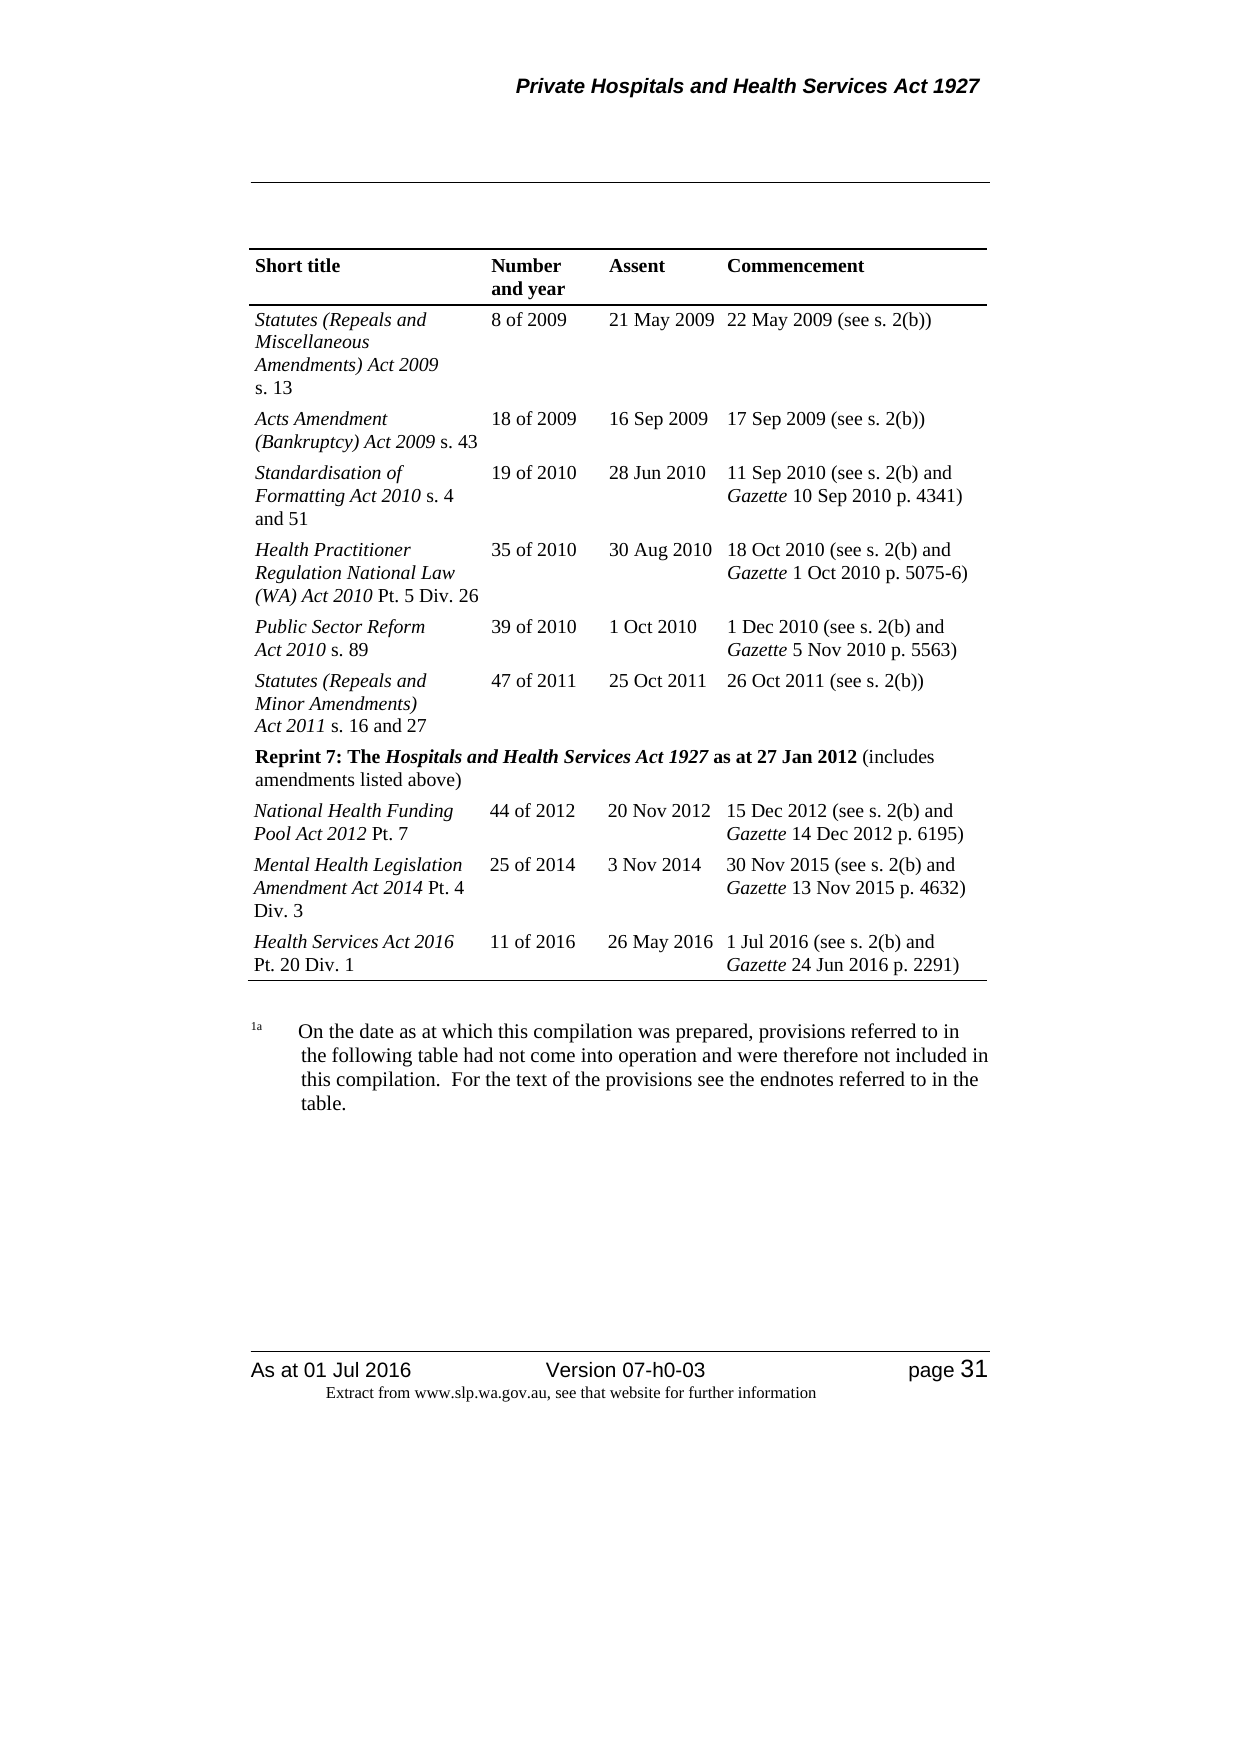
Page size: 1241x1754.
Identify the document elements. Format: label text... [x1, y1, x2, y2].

table_cell 1 Jul 2016 (see s. 2(b) and Gazette 24 Jun 2016 p. 2291) [720, 926, 987, 980]
table_cell 19 of 2010 [485, 457, 603, 534]
table_cell 17 Sep 2009 (see s. 2(b)) [721, 403, 987, 457]
table_cell Health Services Act 2016 Pt. 20 Div. 1 [248, 926, 484, 980]
table_cell 47 of 2011 [485, 665, 603, 741]
table_cell 35 of 2010 [485, 534, 603, 611]
table_cell 20 Nov 2012 [602, 795, 720, 849]
table_cell Reprint 7: The Hospitals and Health Services Act 1927 as at 27 Jan 2012 (includes amendments listed above) [249, 741, 987, 795]
table_cell 22 May 2009 (see s. 2(b)) [721, 306, 987, 403]
table_header Number and year [485, 250, 603, 303]
table_cell 18 Oct 2010 (see s. 2(b) and Gazette 1 Oct 2010 p. 5075-6) [721, 534, 987, 611]
table_cell 26 May 2016 [602, 926, 720, 980]
table_cell 30 Aug 2010 [603, 534, 721, 611]
table_cell 28 Jun 2010 [603, 457, 721, 534]
table_cell Statutes (Repeals and Miscellaneous Amendments) Act 2009 s. 13 [249, 306, 485, 403]
table_cell 30 Nov 2015 (see s. 2(b) and Gazette 13 Nov 2015 p. 4632) [720, 849, 987, 926]
table_cell Public Sector Reform Act 2010 s. 89 [249, 611, 485, 664]
table_cell 25 of 2014 [484, 849, 602, 926]
table_cell 15 Dec 2012 (see s. 2(b) and Gazette 14 Dec 2012 p. 6195) [720, 795, 987, 849]
table_cell 21 May 2009 [603, 306, 721, 403]
table_cell 39 of 2010 [485, 611, 603, 664]
table_cell 26 Oct 2011 (see s. 2(b)) [721, 665, 987, 741]
table_header Short title [249, 250, 485, 303]
table_cell 11 of 2016 [484, 926, 602, 980]
table_cell 44 of 2012 [484, 795, 602, 849]
table_cell 11 Sep 2010 (see s. 2(b) and Gazette 10 Sep 2010 p. 4341) [721, 457, 987, 534]
table_cell 16 Sep 2009 [603, 403, 721, 457]
table_header Assent [603, 250, 721, 303]
table_cell 3 Nov 2014 [602, 849, 720, 926]
table_cell 1 Oct 2010 [603, 611, 721, 664]
table_cell 8 of 2009 [485, 306, 603, 403]
table_cell Standardisation of Formatting Act 2010 s. 4 and 51 [249, 457, 485, 534]
table_cell 25 Oct 2011 [603, 665, 721, 741]
table_cell National Health Funding Pool Act 2012 Pt. 7 [248, 795, 484, 849]
table_cell 1 Dec 2010 (see s. 2(b) and Gazette 5 Nov 2010 p. 5563) [721, 611, 987, 664]
table_cell Acts Amendment (Bankruptcy) Act 2009 s. 43 [249, 403, 485, 457]
table_cell Mental Health Legislation Amendment Act 2014 Pt. 4 Div. 3 [248, 849, 484, 926]
text 1a On the date as at which this compilation was prepared, provisions referred to in the following table had not come into operation and were therefore not included in this compilation. For the text of the provisions see the endnotes referred to in the table. [251, 1018, 990, 1115]
table_cell 18 of 2009 [485, 403, 603, 457]
table_header Commencement [721, 250, 987, 303]
table_cell Statutes (Repeals and Minor Amendments) Act 2011 s. 16 and 27 [249, 665, 485, 741]
table_cell Health Practitioner Regulation National Law (WA) Act 2010 Pt. 5 Div. 26 [249, 534, 485, 611]
